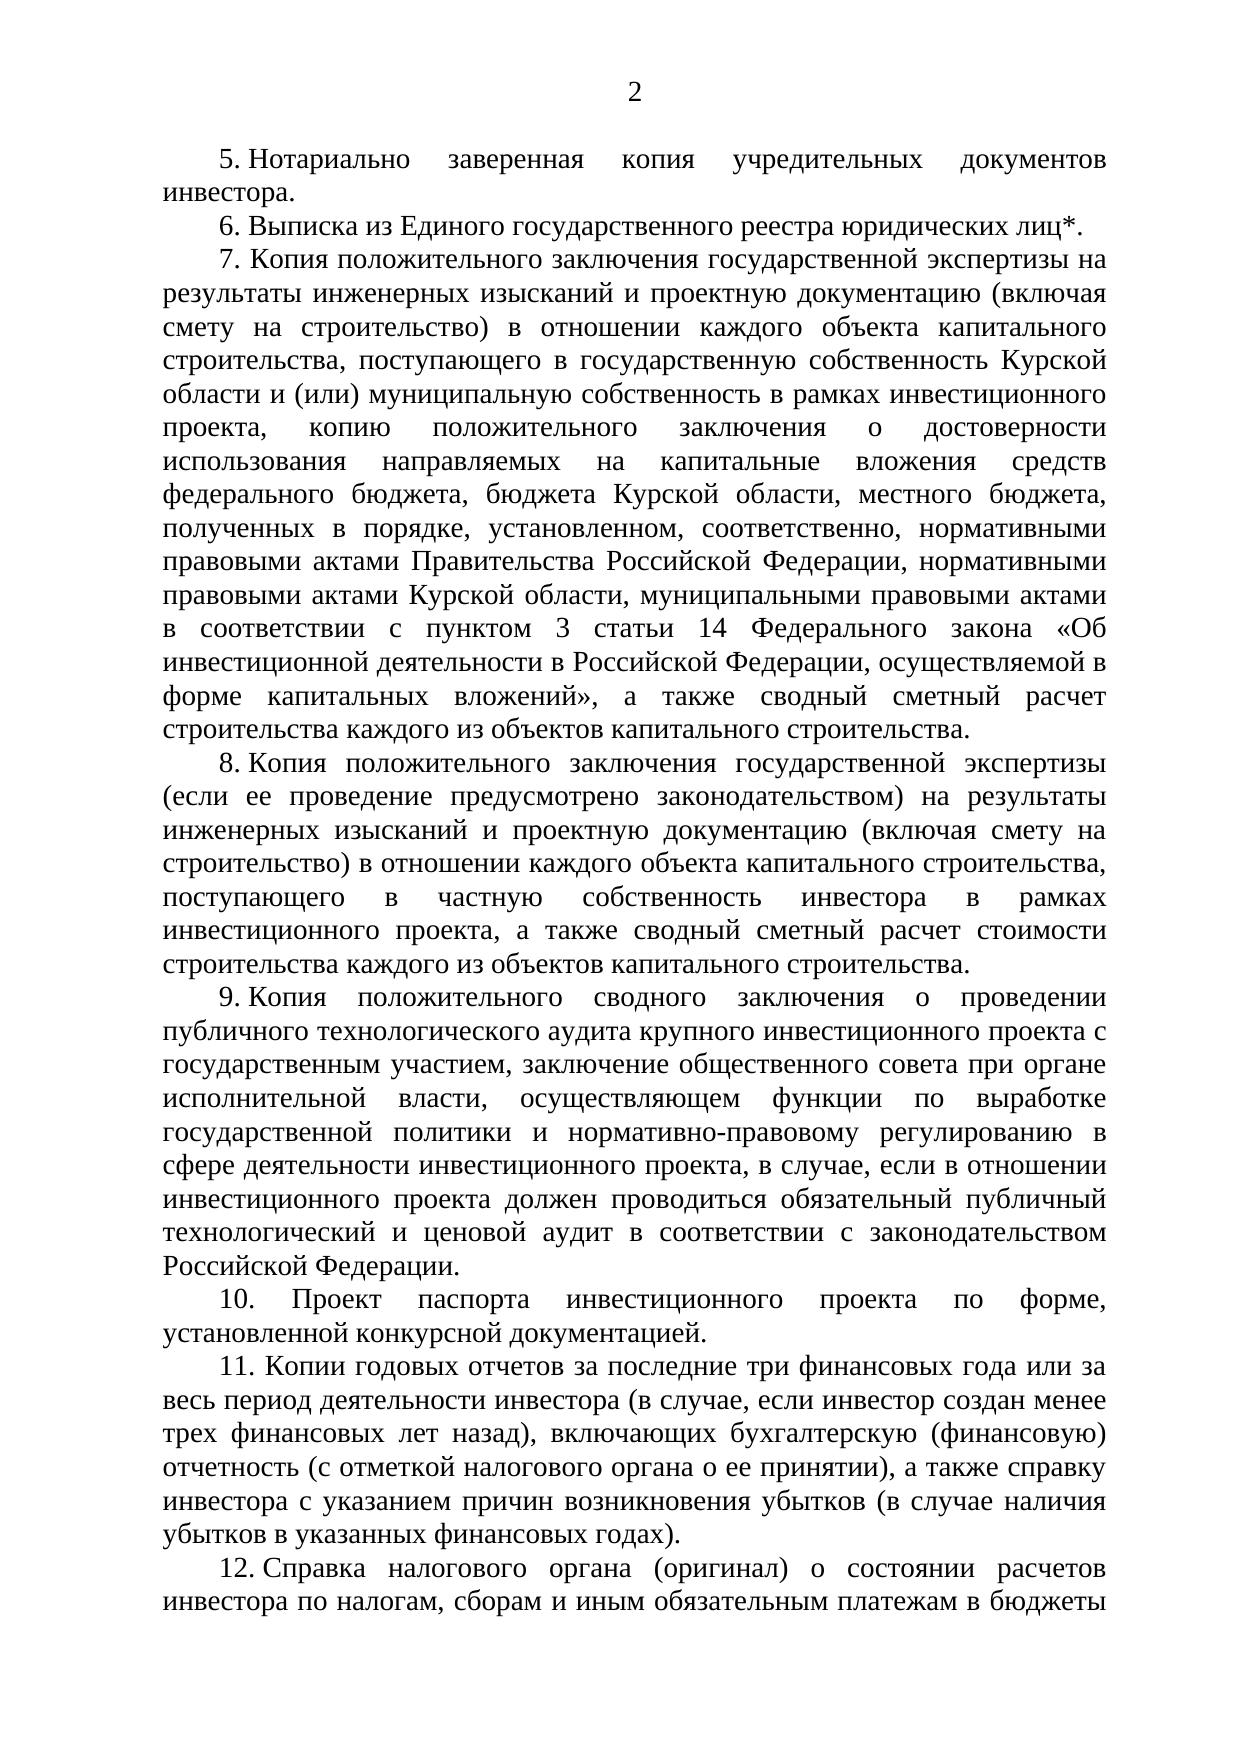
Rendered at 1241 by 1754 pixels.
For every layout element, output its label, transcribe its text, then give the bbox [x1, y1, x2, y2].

text 7. Копия положительного заключения государственной экспертизы на результаты инженерных изысканий и проектную документацию (включая смету на строительство) в отношении каждого объекта капитального строительства, поступающего в государственную собственность Курской области и (или) муниципальную собственность в рамках инвестиционного проекта, копию положительного заключения о достоверности использования направляемых на капитальные вложения средств федерального бюджета, бюджета Курской области, местного бюджета, полученных в порядке, установленном, соответственно, нормативными правовыми актами Правительства Российской Федерации, нормативными правовыми актами Курской области, муниципальными правовыми актами в соответствии с пунктом 3 статьи 14 Федерального закона «Об инвестиционной деятельности в Российской Федерации, осуществляемой в форме капитальных вложений», а также сводный сметный расчет строительства каждого из объектов капитального строительства. [162, 242, 1107, 745]
text 11. Копии годовых отчетов за последние три финансовых года или за весь период деятельности инвестора (в случае, если инвестор создан менее трех финансовых лет назад), включающих бухгалтерскую (финансовую) отчетность (с отметкой налогового органа о ее принятии), а также справку инвестора с указанием причин возникновения убытков (в случае наличия убытков в указанных финансовых годах). [162, 1348, 1107, 1550]
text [162, 1550, 1107, 1617]
text 9. Копия положительного сводного заключения о проведении публичного технологического аудита крупного инвестиционного проекта с государственным участием, заключение общественного совета при органе исполнительной власти, осуществляющем функции по выработке государственной политики и нормативно-правовому регулированию в сфере деятельности инвестиционного проекта, в случае, если в отношении инвестиционного проекта должен проводиться обязательный публичный технологический и ценовой аудит в соответствии с законодательством Российской Федерации. [162, 979, 1107, 1281]
text 5. Нотариально заверенная копия учредительных документов инвестора. [162, 141, 1107, 208]
text 10. Проект паспорта инвестиционного проекта по форме, установленной конкурсной документацией. [162, 1281, 1107, 1348]
text 8. Копия положительного заключения государственной экспертизы (если ее проведение предусмотрено законодательством) на результаты инженерных изысканий и проектную документацию (включая смету на строительство) в отношении каждого объекта капитального строительства, поступающего в частную собственность инвестора в рамках инвестиционного проекта, а также сводный сметный расчет стоимости строительства каждого из объектов капитального строительства. [162, 745, 1107, 979]
text 6. Выписка из Единого государственного реестра юридических лиц*. [162, 208, 1107, 242]
